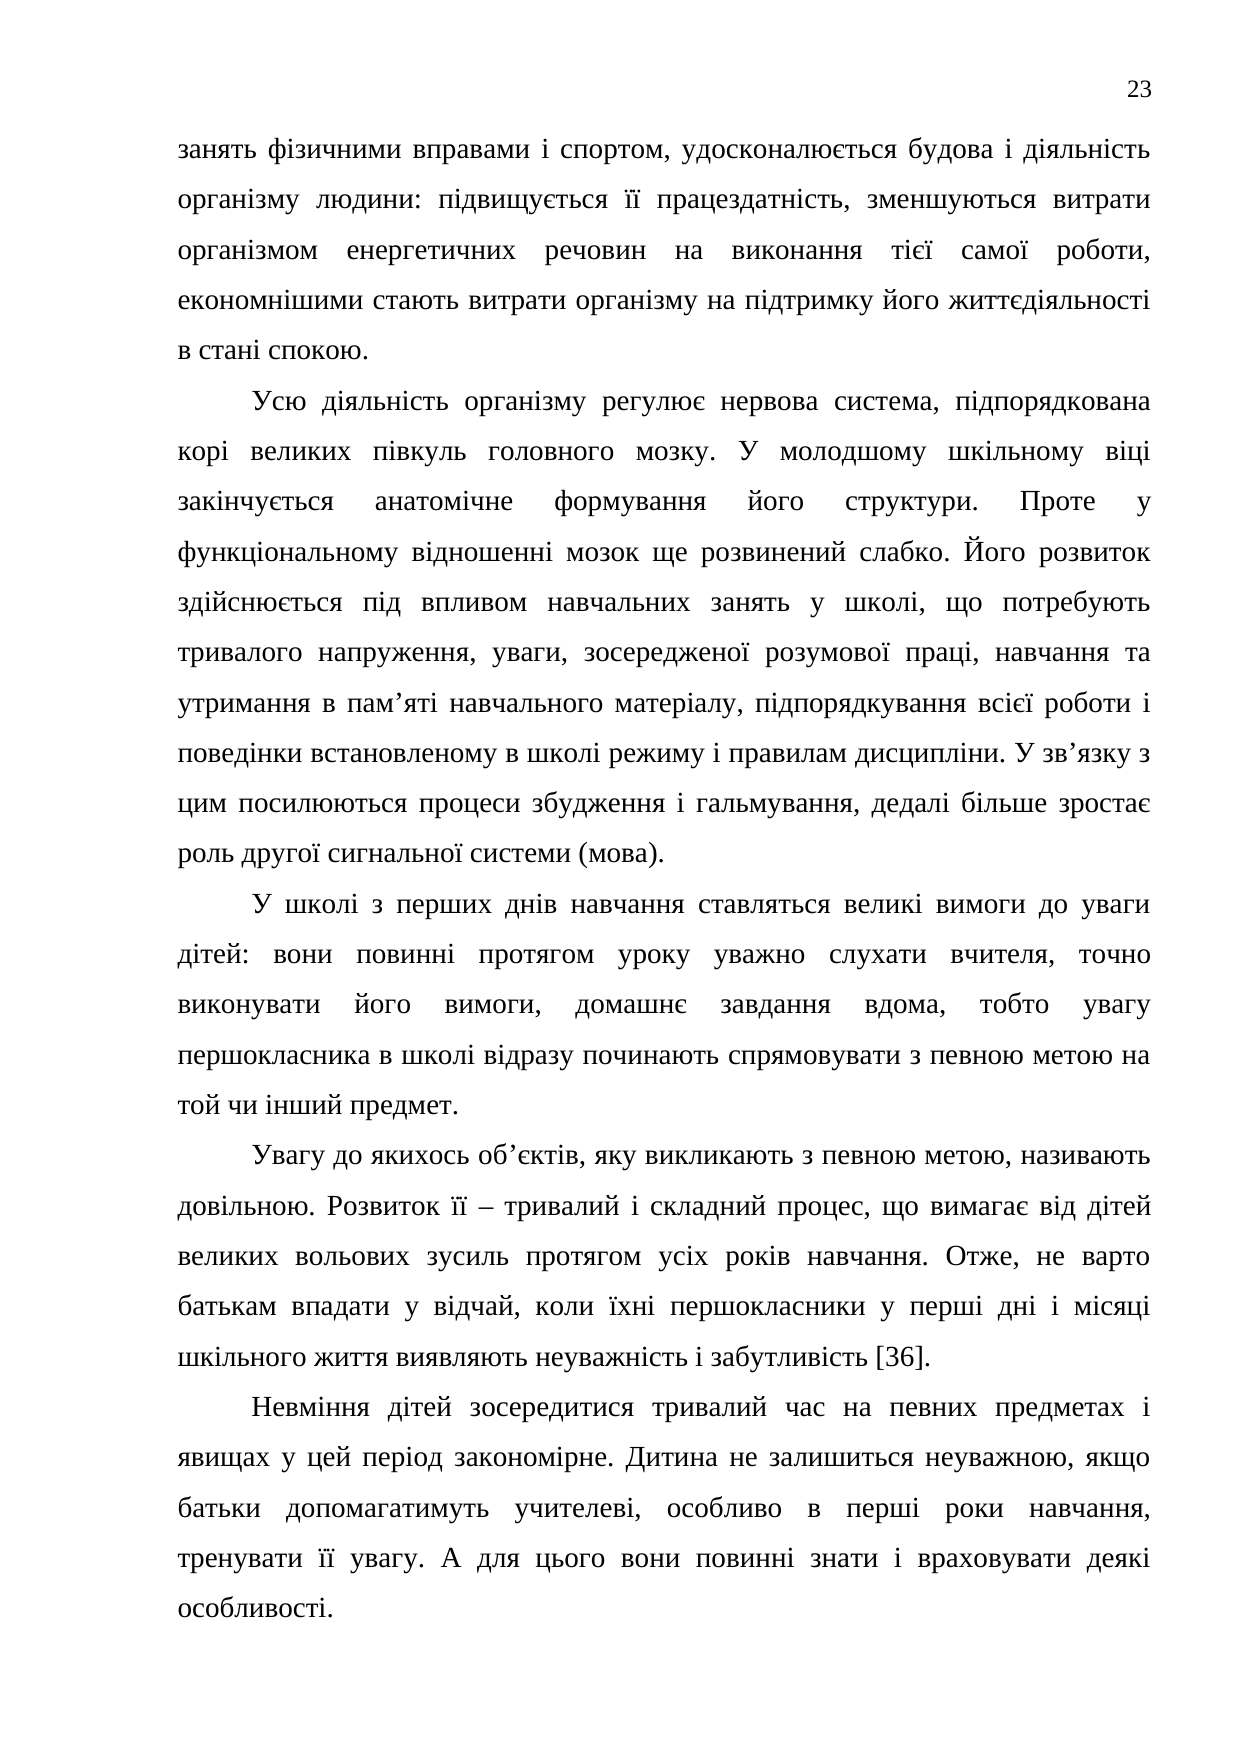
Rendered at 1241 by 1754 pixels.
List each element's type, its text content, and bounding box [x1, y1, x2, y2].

text Усю діяльність організму регулює нервова система, підпорядкована корі великих півкуль головного мозку. У молодшому шкільному віці закінчується анатомічне формування його структури. Проте у функціональному відношенні мозок ще розвинений слабко. Його розвиток здійснюється під впливом навчальних занять у школі, що потребують тривалого напруження, уваги, зосередженої розумової праці, навчання та утримання в пам’яті навчального матеріалу, підпорядкування всієї роботи і поведінки встановленому в школі режиму і правилам дисципліни. У зв’язку з цим посилюються процеси збудження і гальмування, дедалі більше зростає роль другої сигнальної системи (мова). [177, 383, 1152, 869]
text Увагу до якихось об’єктів, яку викликають з певною метою, називають довільною. Розвиток її – тривалий і складний процес, що вимагає від дітей великих вольових зусиль протягом усіх років навчання. Отже, не варто батькам впадати у відчай, коли їхні першокласники у перші дні і місяці шкільного життя виявляють неуважність і забутливість [36]. [177, 1137, 1152, 1372]
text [177, 131, 1152, 366]
text Невміння дітей зосередитися тривалий час на певних предметах і явищах у цей період закономірне. Дитина не залишиться неуважною, якщо батьки допомагатимуть учителеві, особливо в перші роки навчання, тренувати її увагу. А для цього вони повинні знати і враховувати деякі особливості. [177, 1389, 1152, 1624]
text У школі з перших днів навчання ставляться великі вимоги до уваги дітей: вони повинні протягом уроку уважно слухати вчителя, точно виконувати його вимоги, домашнє завдання вдома, тобто увагу першокласника в школі відразу починають спрямовувати з певною метою на той чи інший предмет. [177, 886, 1152, 1121]
